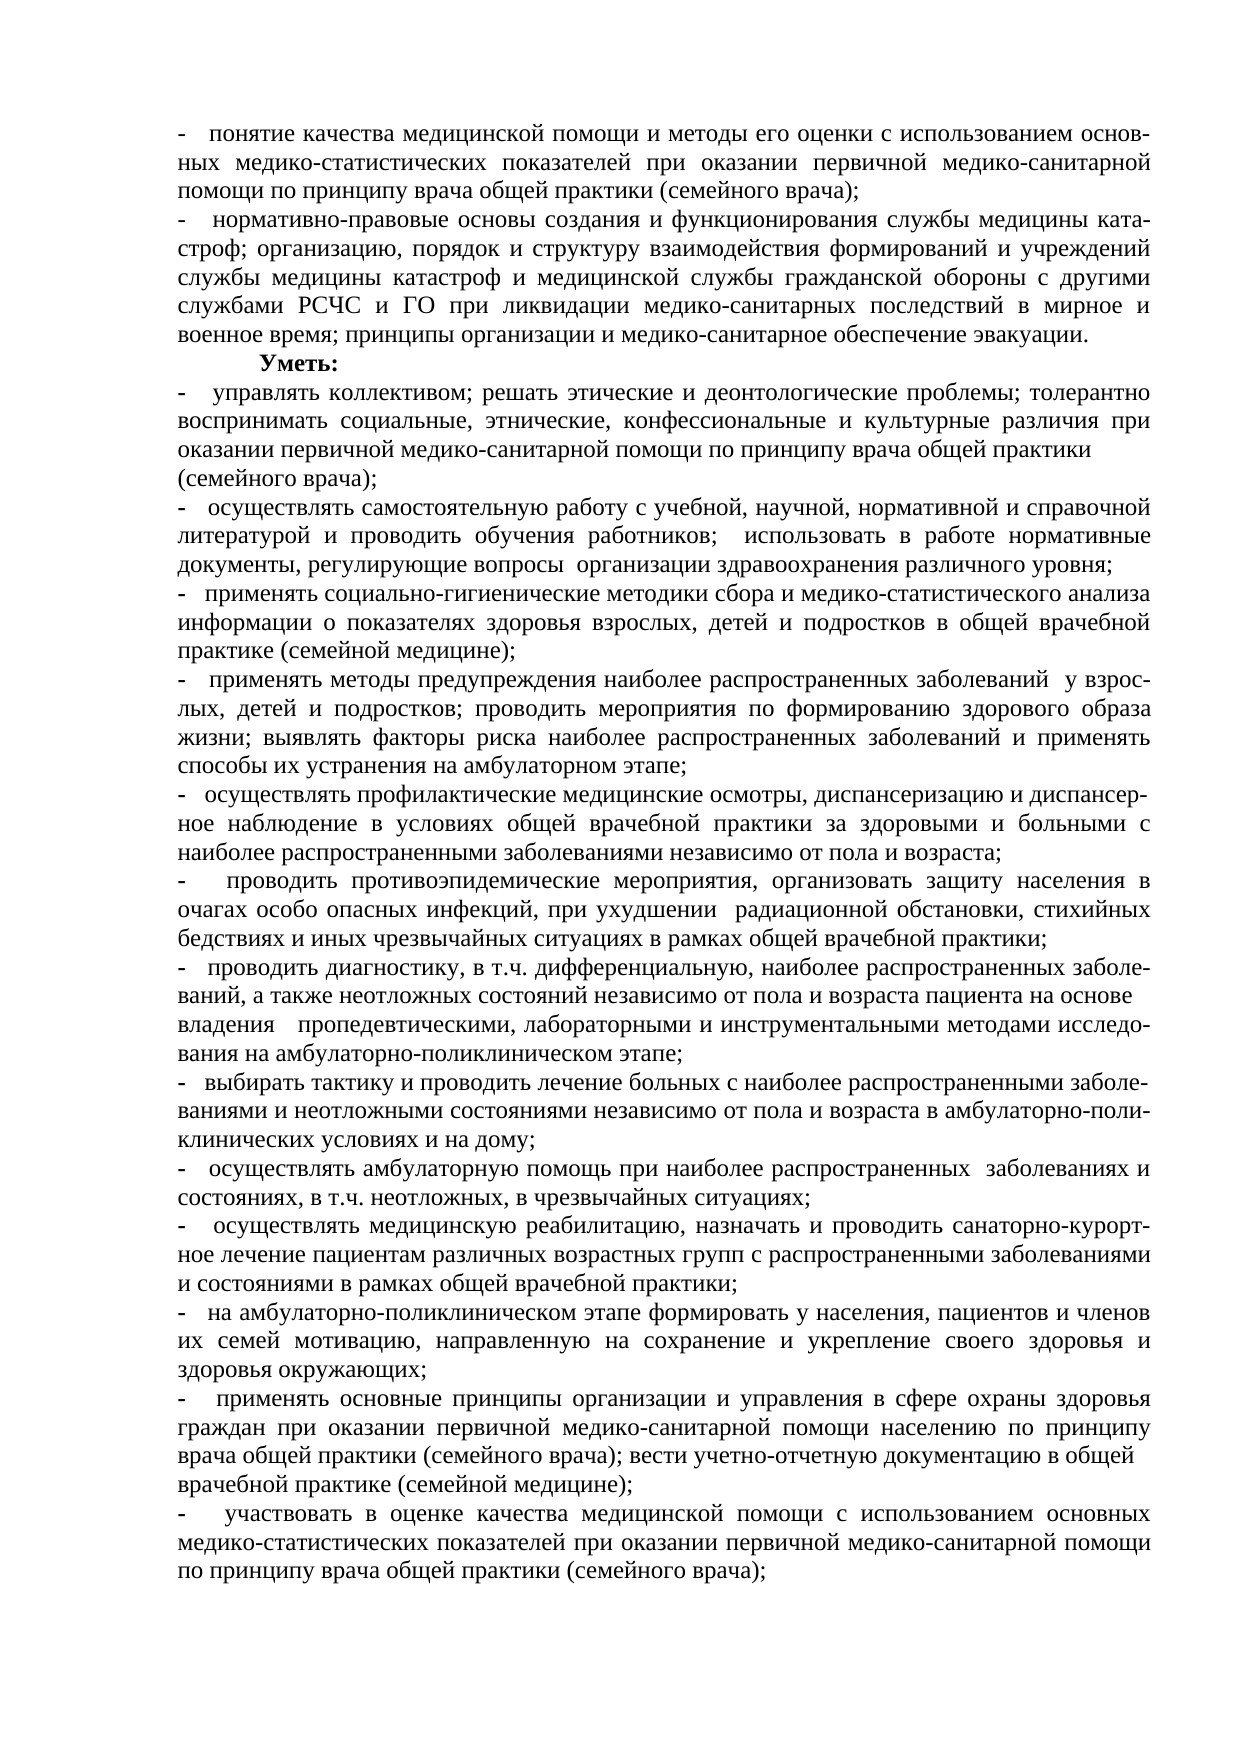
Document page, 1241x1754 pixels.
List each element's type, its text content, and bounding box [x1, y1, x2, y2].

text - понятие качества медицинской помощи и методы его оценки с использованием основ-ных медико-статистических показателей при оказании первичной медико-санитарной помощи по принципу врача общей практики (семейного врача); [177, 118, 1152, 204]
text - нормативно-правовые основы создания и функционирования службы медицины ката-строф; организацию, порядок и структуру взаимодействия формирований и учреждений службы медицины катастроф и медицинской службы гражданской обороны с другими службами РСЧС и ГО при ликвидации медико-санитарных последствий в мирное и военное время; принципы организации и медико-санитарное обеспечение эвакуации. [177, 204, 1152, 348]
text ное наблюдение в условиях общей врачебной практики за здоровыми и больными с наиболее распространенными заболеваниями независимо от пола и возраста; [177, 808, 1152, 866]
text - осуществлять самостоятельную работу с учебной, научной, нормативной и справочной литературой и проводить обучения работников; использовать в работе нормативные документы, регулирующие вопросы организации здравоохранения различного уровня; [177, 492, 1152, 578]
text - управлять коллективом; решать этические и деонтологические проблемы; толерантно воспринимать социальные, этнические, конфессиональные и культурные различия при оказании первичной медико-санитарной помощи по принципу врача общей практики [177, 377, 1152, 463]
text - применять основные принципы организации и управления в сфере охраны здоровья граждан при оказании первичной медико-санитарной помощи населению по принципу врача общей практики (семейного врача); вести учетно-отчетную документацию в общей [177, 1383, 1152, 1469]
text - выбирать тактику и проводить лечение больных с наиболее распространенными заболе- [177, 1067, 1152, 1096]
text Уметь: [177, 348, 1152, 377]
text ваниями и неотложными состояниями независимо от пола и возраста в амбулаторно-поли-клинических условиях и на дому; [177, 1096, 1152, 1153]
text - участвовать в оценке качества медицинской помощи с использованием основных медико-статистических показателей при оказании первичной медико-санитарной помощи по принципу врача общей практики (семейного врача); [177, 1498, 1152, 1584]
text - осуществлять медицинскую реабилитацию, назначать и проводить санаторно-курорт-ное лечение пациентам различных возрастных групп с распространенными заболеваниями и состояниями в рамках общей врачебной практики; [177, 1211, 1152, 1297]
text - применять методы предупреждения наиболее распространенных заболеваний у взрос-лых, детей и подростков; проводить мероприятия по формированию здорового образа жизни; выявлять факторы риска наиболее распространенных заболеваний и применять способы их устранения на амбулаторном этапе; [177, 664, 1152, 779]
text (семейного врача); [177, 463, 1152, 492]
text - проводить диагностику, в т.ч. дифференциальную, наиболее распространенных заболе-ваний, а также неотложных состояний независимо от пола и возраста пациента на основе [177, 952, 1152, 1009]
text врачебной практике (семейной медицине); [177, 1469, 1152, 1498]
text - применять социально-гигиенические методики сбора и медико-статистического анализа информации о показателях здоровья взрослых, детей и подростков в общей врачебной практике (семейной медицине); [177, 578, 1152, 664]
text - проводить противоэпидемические мероприятия, организовать защиту населения в очагах особо опасных инфекций, при ухудшении радиационной обстановки, стихийных бедствиях и иных чрезвычайных ситуациях в рамках общей врачебной практики; [177, 866, 1152, 952]
text - осуществлять амбулаторную помощь при наиболее распространенных заболеваниях и состояниях, в т.ч. неотложных, в чрезвычайных ситуациях; [177, 1153, 1152, 1211]
text - на амбулаторно-поликлиническом этапе формировать у населения, пациентов и членов их семей мотивацию, направленную на сохранение и укрепление своего здоровья и здоровья окружающих; [177, 1297, 1152, 1383]
text владения пропедевтическими, лабораторными и инструментальными методами исследо-вания на амбулаторно-поликлиническом этапе; [177, 1009, 1152, 1067]
text - осуществлять профилактические медицинские осмотры, диспансеризацию и диспансер- [177, 779, 1152, 808]
